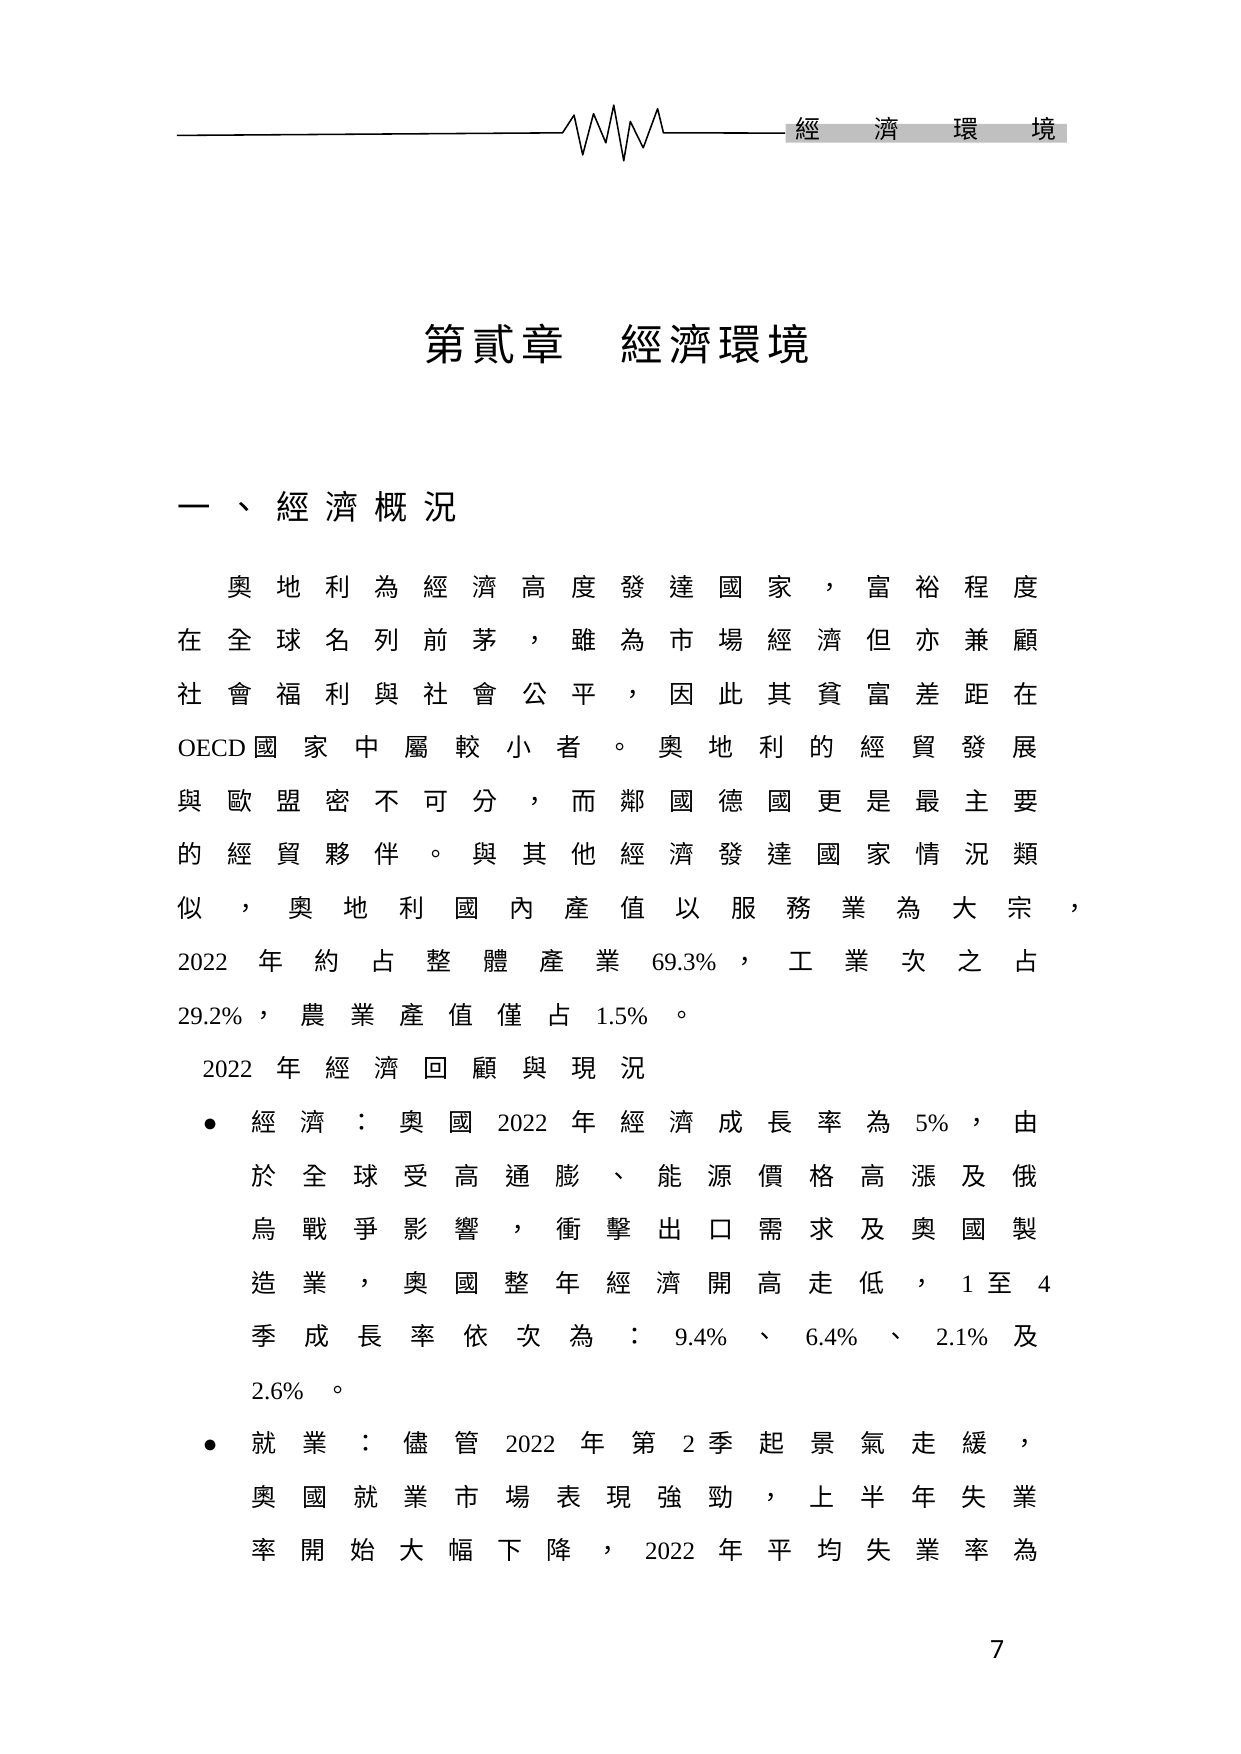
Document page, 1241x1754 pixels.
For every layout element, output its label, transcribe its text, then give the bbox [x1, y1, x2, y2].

text 2022年經濟回顧與現況 [202, 1040, 1063, 1094]
text 一、經濟概況 [178, 478, 1063, 532]
text 奧地利為經濟高度發達國家，富裕程度在全球名列前茅，雖為市場經濟但亦兼顧社會福利與社會公平，因此其貧富差距在OECD國家中屬較小者。奧地利的經貿發展與歐盟密不可分，而鄰國德國更是最主要的經貿夥伴。與其他經濟發達國家情況類似，奧地利國內產值以服務業為大宗，2022年約占整體產業69.3%，工業次之占29.2%，農業產值僅占1.5%。 [178, 558, 1063, 1040]
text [202, 1415, 1063, 1576]
text 第貳章 經濟環境 [178, 291, 1063, 398]
text ● 經濟：奧國2022年經濟成長率為5%，由於全球受高通膨、能源價格高漲及俄烏戰爭影響，衝擊出口需求及奧國製造業，奧國整年經濟開高走低，1至4季成長率依次為：9.4%、6.4%、2.1%及2.6%。 [202, 1094, 1063, 1415]
